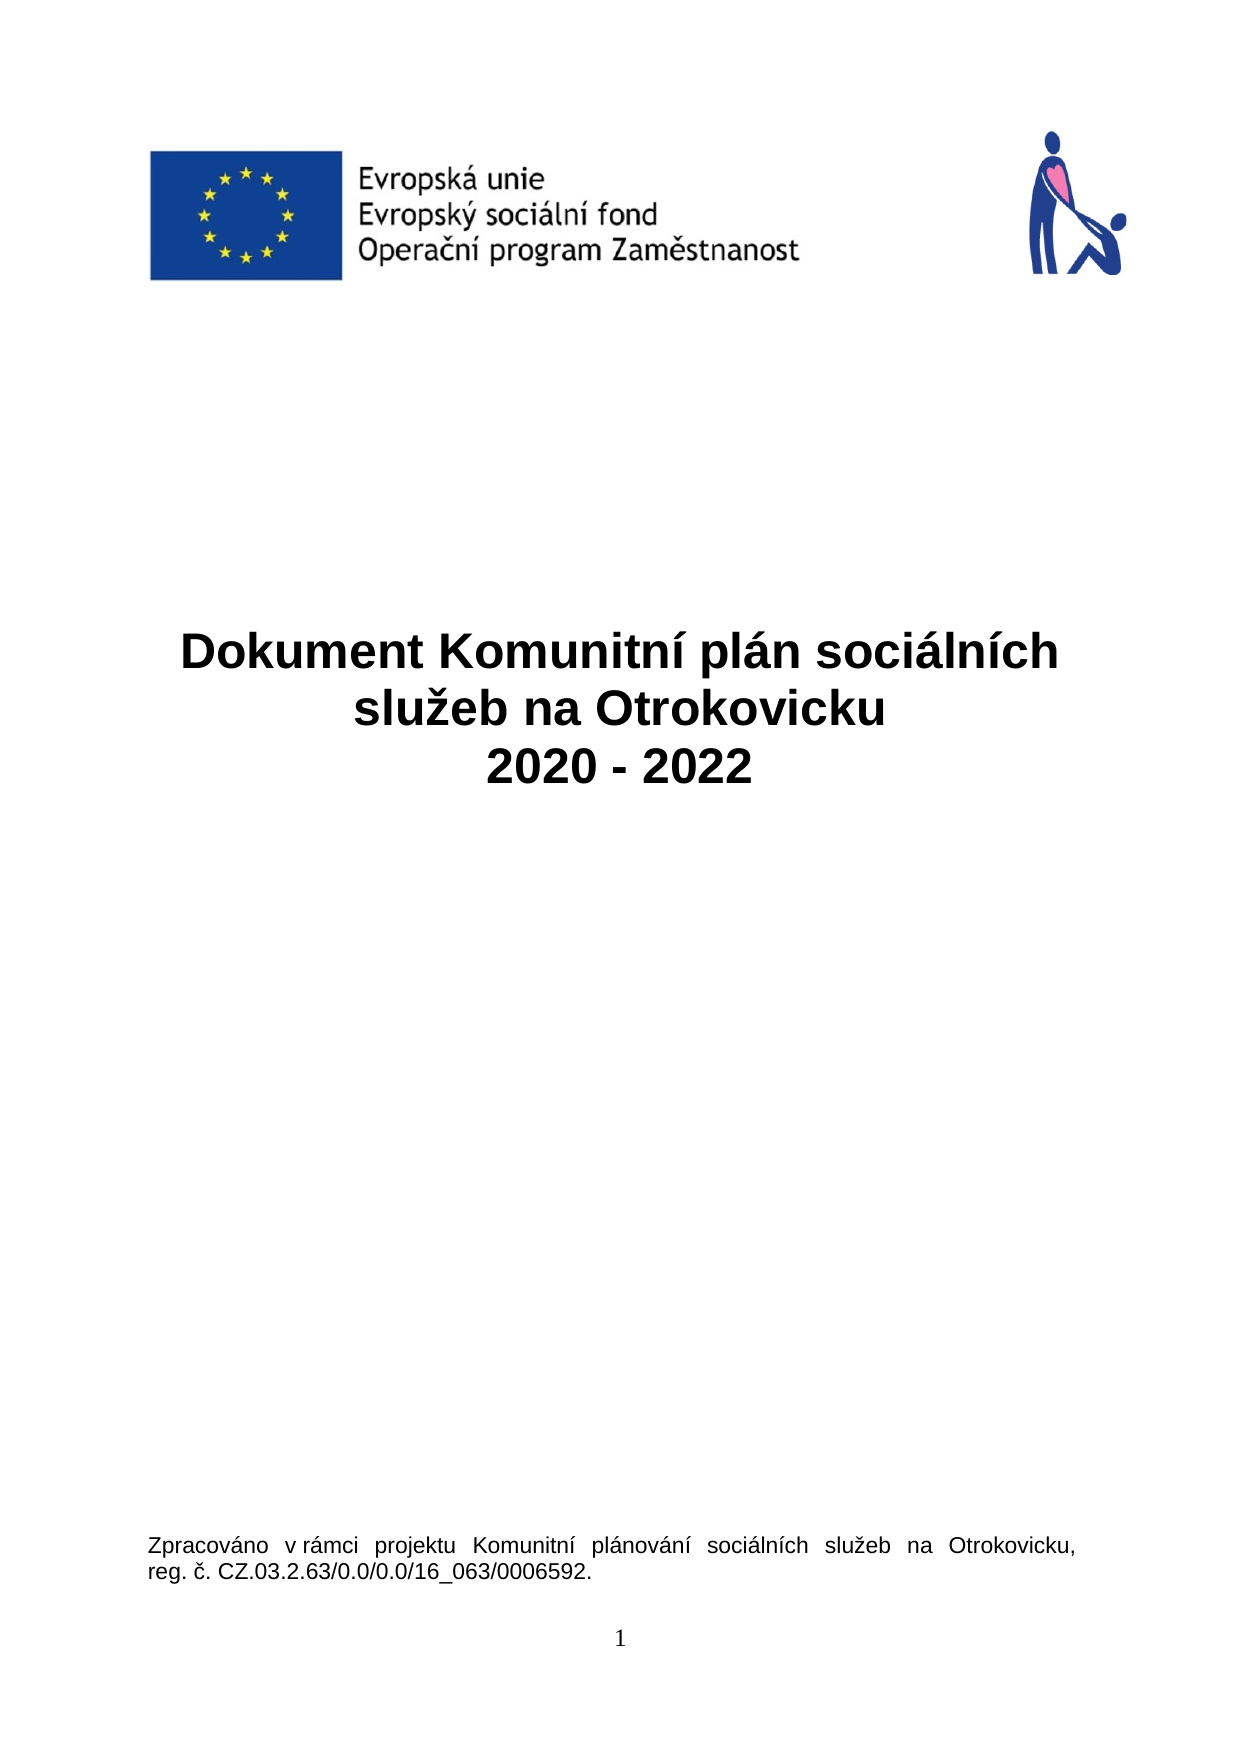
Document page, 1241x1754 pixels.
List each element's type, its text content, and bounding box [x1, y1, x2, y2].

text 2020 - 2022 [148, 736, 1093, 794]
picture [147, 147, 811, 282]
text Zpracováno v rámci projektu Komunitní plánování sociálních služeb na Otrokovicku, reg. č. CZ.03.2.63/0.0/0.0/16_063/0006592. [148, 1532, 1093, 1584]
picture [1029, 131, 1127, 275]
text Dokument Komunitní plán sociálních služeb na Otrokovicku [148, 621, 1093, 736]
